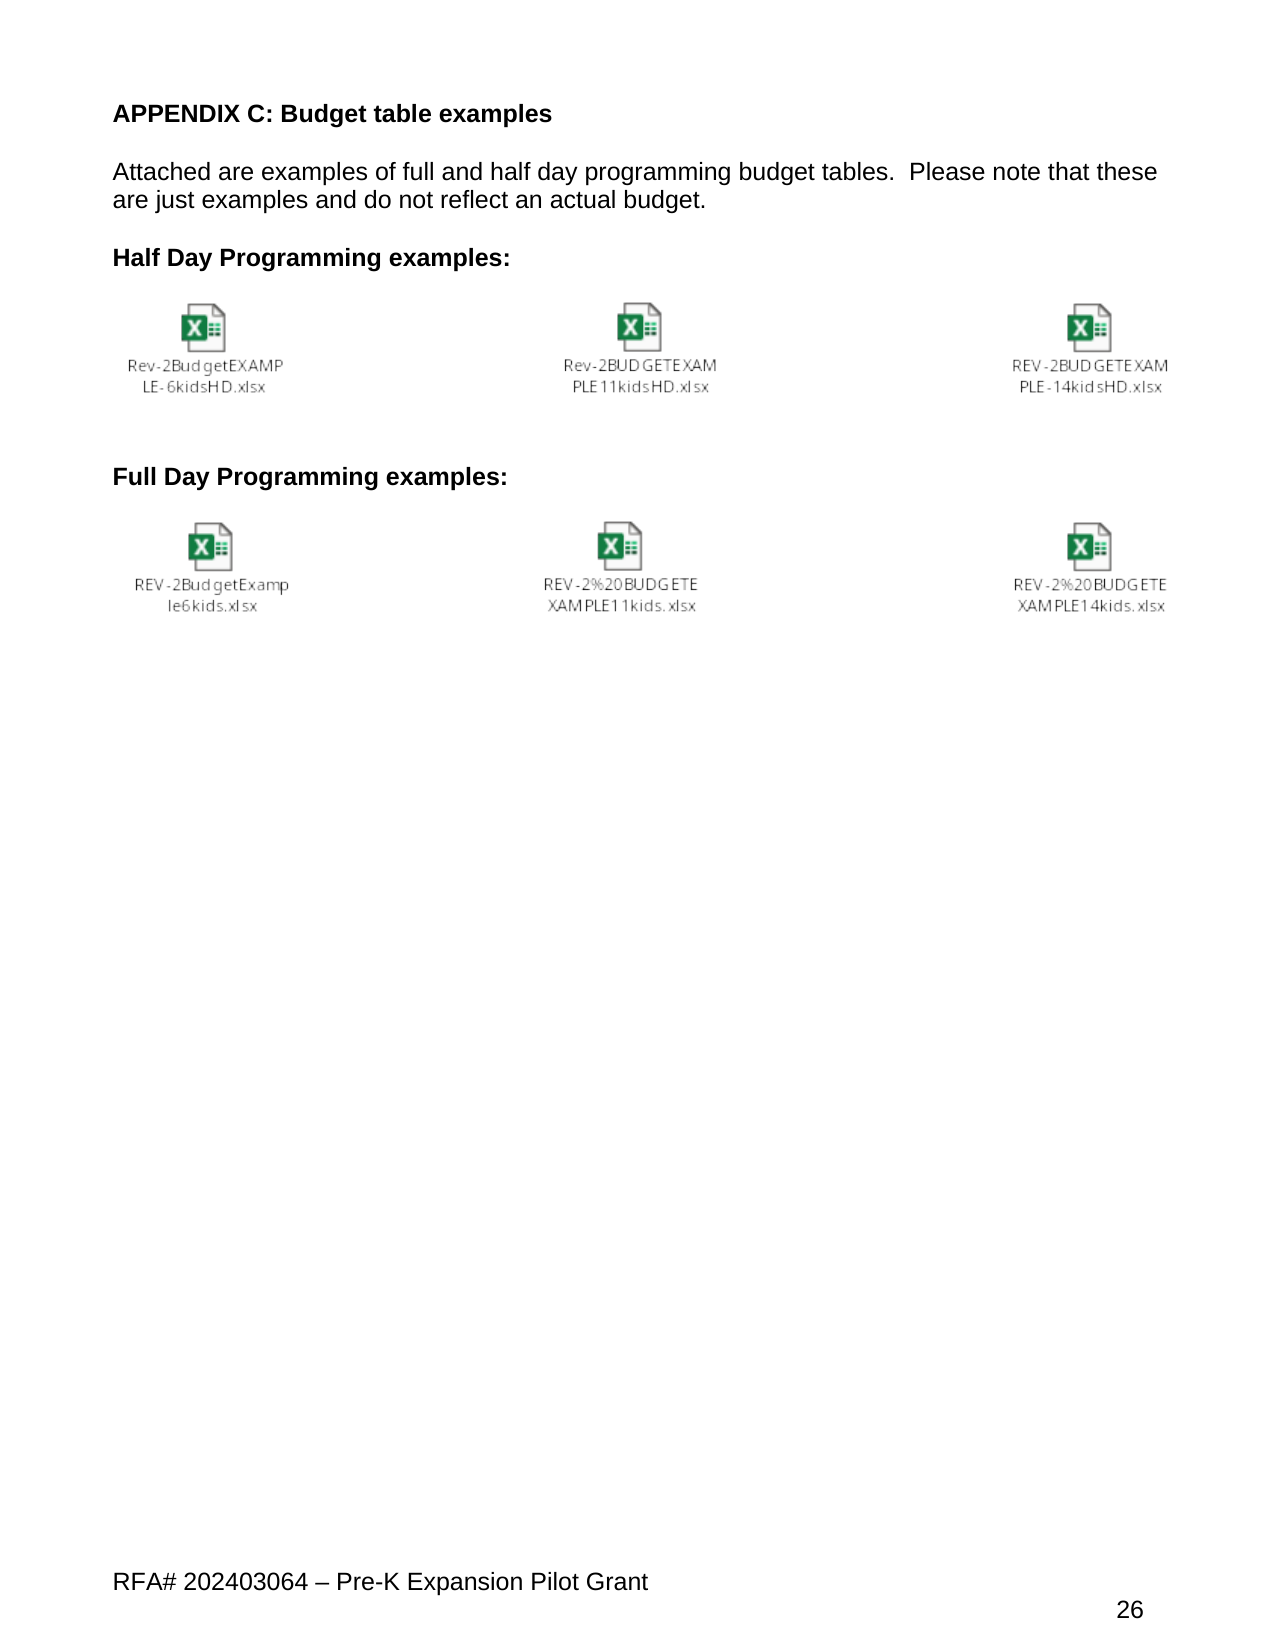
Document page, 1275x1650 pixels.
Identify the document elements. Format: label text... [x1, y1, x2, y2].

text APPENDIX C: Budget table examples [112, 99, 1181, 128]
text Full Day Programming examples: [112, 462, 1181, 491]
text Half Day Programming examples: [112, 243, 1181, 272]
text Attached are examples of full and half day programming budget tables. Please note that these are just examples and do not reflect an actual budget. [112, 157, 1181, 214]
